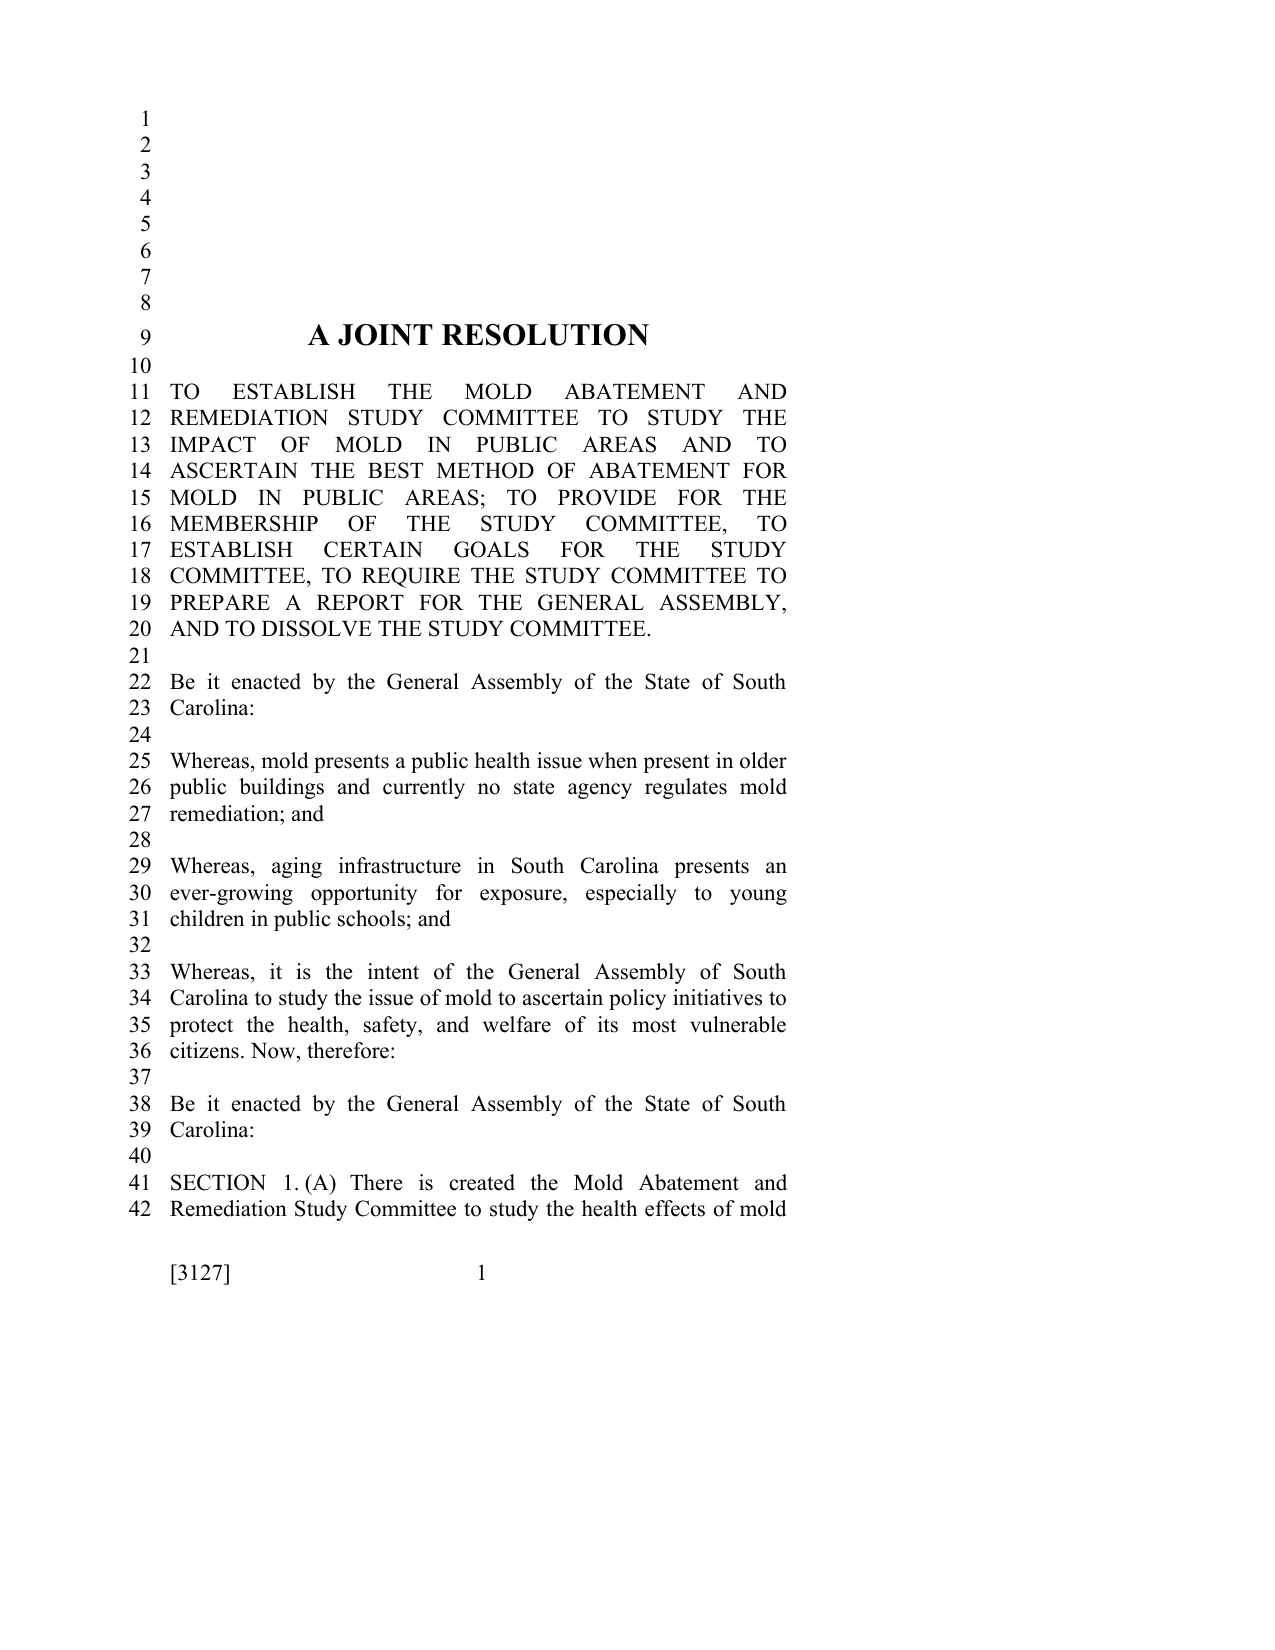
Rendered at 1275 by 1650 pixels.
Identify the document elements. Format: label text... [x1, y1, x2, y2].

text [169, 1169, 787, 1221]
text Whereas, it is the intent of the General Assembly of South Carolina to study the issue of mold to ascertain policy initiatives to protect the health, safety, and welfare of its most vulnerable citizens. Now, therefore: [169, 958, 787, 1063]
text Whereas, mold presents a public health issue when present in older public buildings and currently no state agency regulates mold remediation; and [169, 747, 787, 826]
text A JOINT RESOLUTION [169, 316, 787, 352]
text TO ESTABLISH THE MOLD ABATEMENT AND REMEDIATION STUDY COMMITTEE TO STUDY THE IMPACT OF MOLD IN PUBLIC AREAS AND TO ASCERTAIN THE BEST METHOD OF ABATEMENT FOR MOLD IN PUBLIC AREAS; TO PROVIDE FOR THE MEMBERSHIP OF THE STUDY COMMITTEE, TO ESTABLISH CERTAIN GOALS FOR THE STUDY COMMITTEE, TO REQUIRE THE STUDY COMMITTEE TO PREPARE A REPORT FOR THE GENERAL ASSEMBLY, AND TO DISSOLVE THE STUDY COMMITTEE. [169, 378, 787, 642]
text Be it enacted by the General Assembly of the State of South Carolina: [169, 668, 787, 721]
text Whereas, aging infrastructure in South Carolina presents an ever-growing opportunity for exposure, especially to young children in public schools; and [169, 852, 787, 932]
text Be it enacted by the General Assembly of the State of South Carolina: [169, 1090, 787, 1142]
